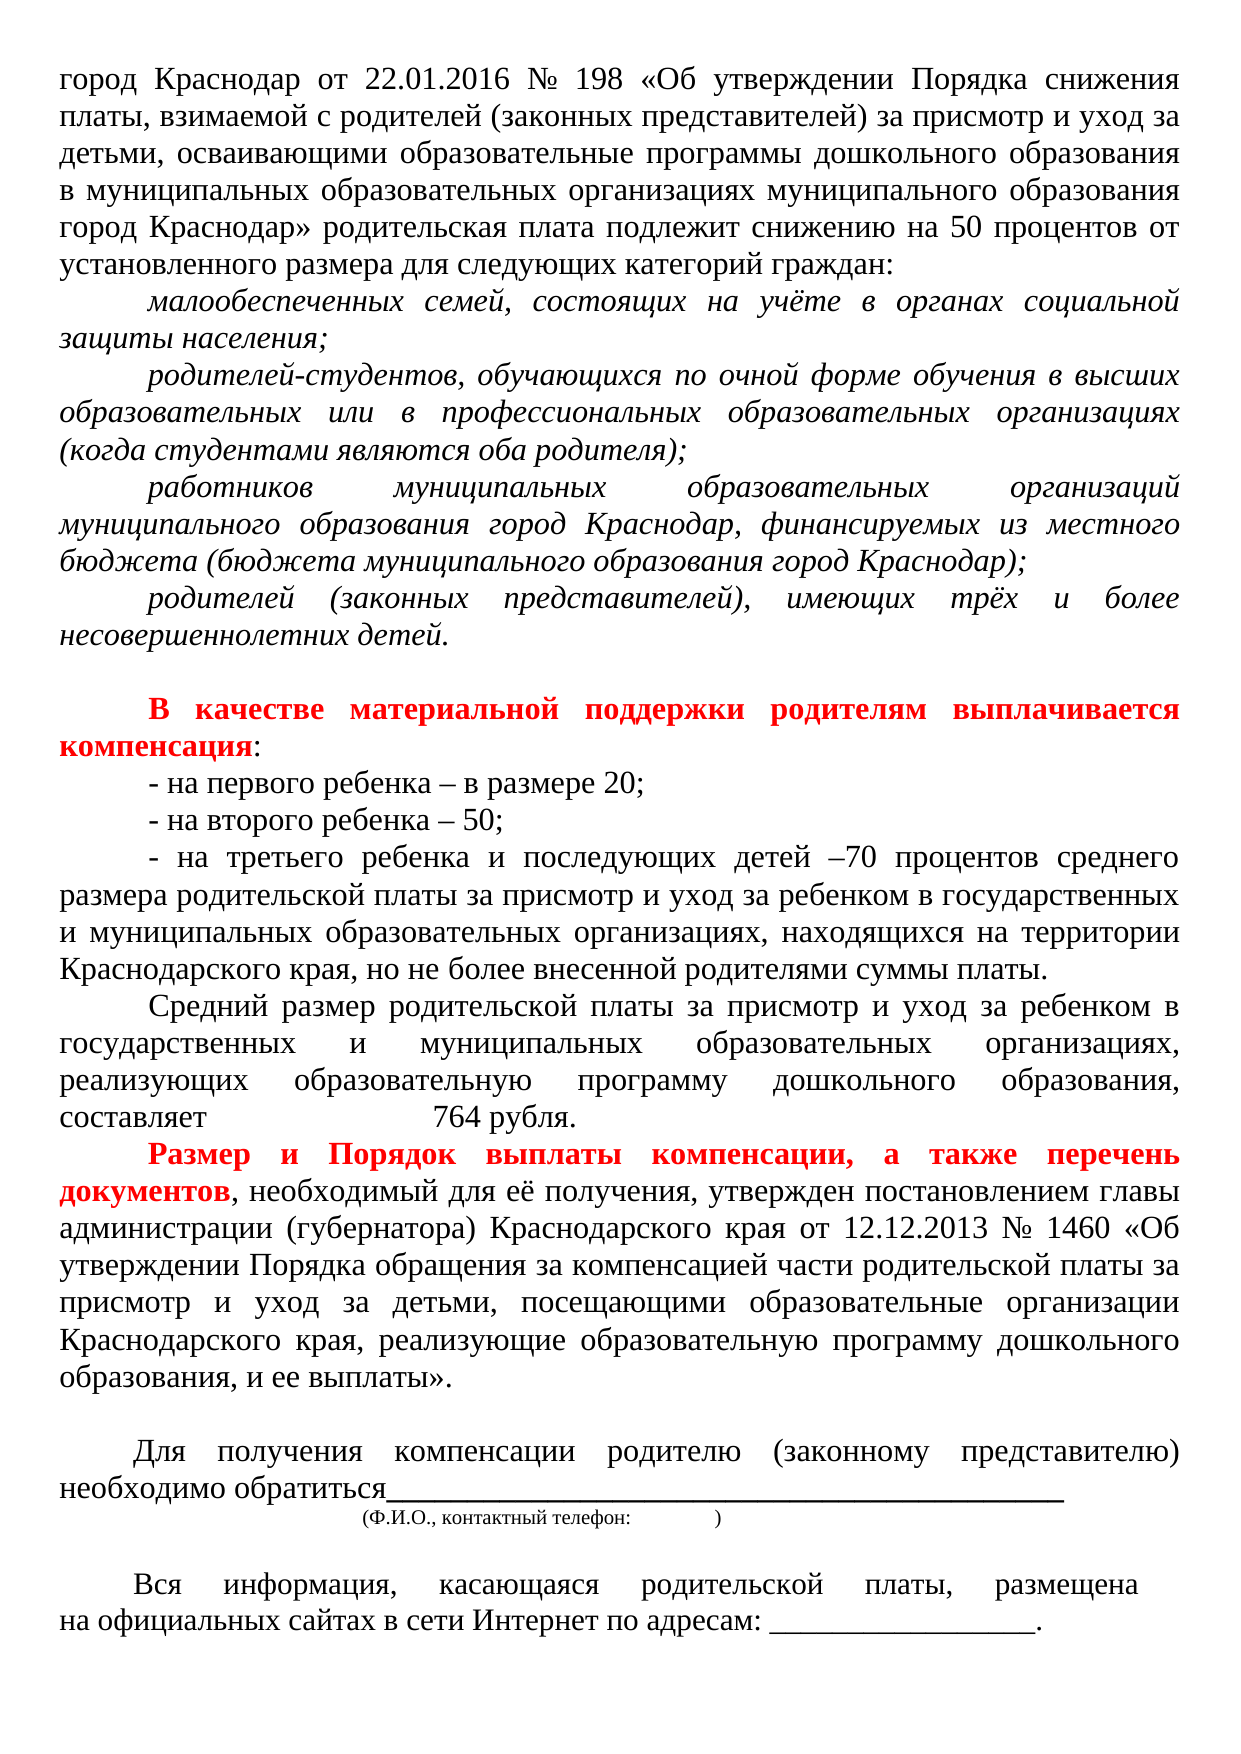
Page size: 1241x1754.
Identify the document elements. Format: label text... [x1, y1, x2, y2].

text - на третьего ребенка и последующих детей –70 процентов среднего размера родительской платы за присмотр и уход за ребенком в государственных и муниципальных образовательных организациях, находящихся на территории Краснодарского края, но не более внесенной родителями суммы платы. [59, 838, 1181, 986]
text - на второго ребенка – 50; [59, 801, 1181, 838]
text (Ф.И.О., контактный телефон: ) [59, 1505, 1181, 1529]
text Для получения компенсации родителю (законному представителю) необходимо обратиться__________________________________________ [59, 1431, 1181, 1505]
text Вся информация, касающаяся родительской платы, размещена на официальных сайтах в сети Интернет по адресам: _________________. [59, 1565, 1181, 1637]
text родителей (законных представителей), имеющих трёх и более несовершеннолетних детей. [59, 578, 1181, 652]
text родителей-студентов, обучающихся по очной форме обучения в высших образовательных или в профессиональных образовательных организациях (когда студентами являются оба родителя); [59, 356, 1181, 467]
text В качестве материальной поддержки родителям выплачивается компенсация: [59, 689, 1181, 764]
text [59, 59, 1181, 282]
text Размер и Порядок выплаты компенсации, а также перечень документов, необходимый для её получения, утвержден постановлением главы администрации (губернатора) Краснодарского края от 12.12.2013 № 1460 «Об утверждении Порядка обращения за компенсацией части родительской платы за присмотр и уход за детьми, посещающими образовательные организации Краснодарского края, реализующие образовательную программу дошкольного образования, и ее выплаты». [59, 1134, 1181, 1394]
text работников муниципальных образовательных организаций муниципального образования город Краснодар, финансируемых из местного бюджета (бюджета муниципального образования город Краснодар); [59, 467, 1181, 578]
text - на первого ребенка – в размере 20; [59, 764, 1181, 801]
text малообеспеченных семей, состоящих на учёте в органах социальной защиты населения; [59, 282, 1181, 356]
text Средний размер родительской платы за присмотр и уход за ребенком в государственных и муниципальных образовательных организациях, реализующих образовательную программу дошкольного образования, составляет 764 рубля. [59, 986, 1181, 1134]
